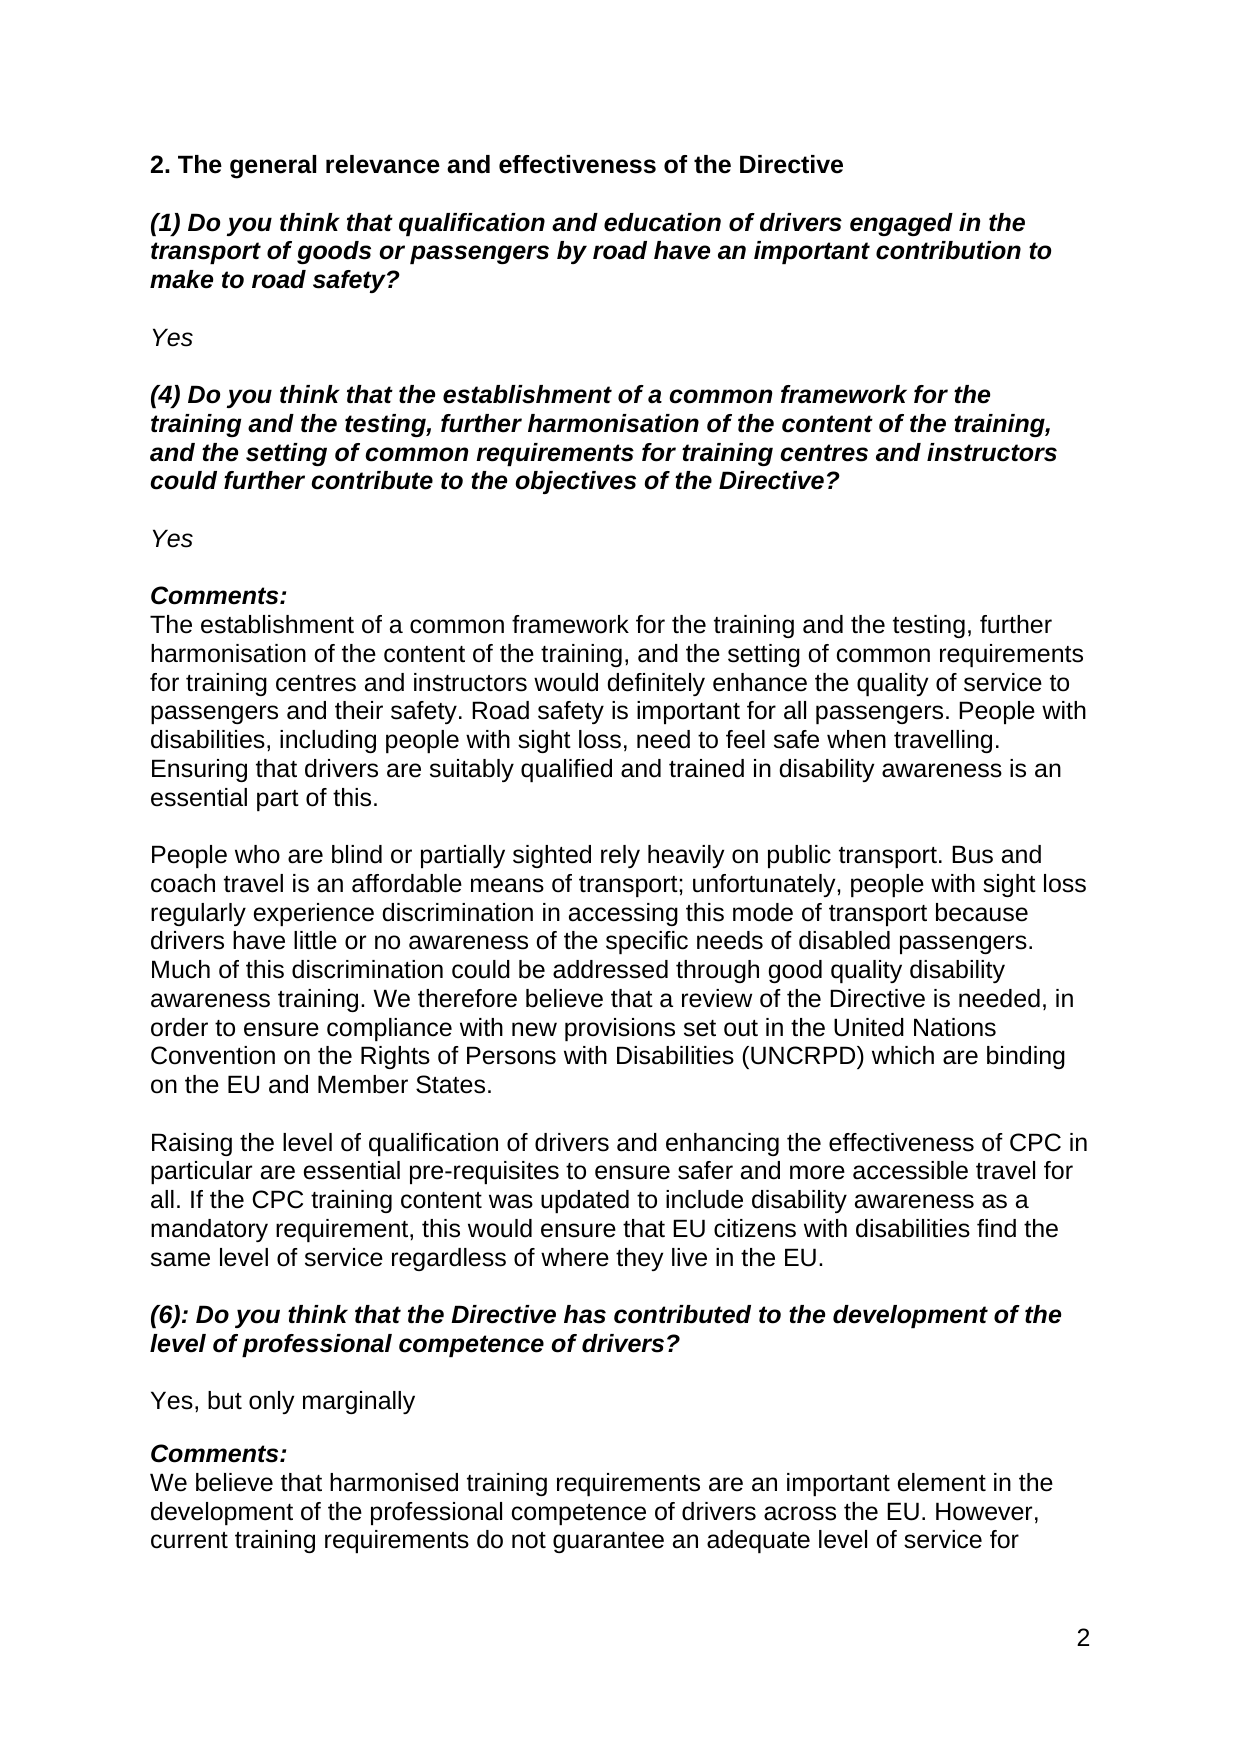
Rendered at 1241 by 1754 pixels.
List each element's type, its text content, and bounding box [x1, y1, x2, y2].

text 2. The general relevance and effectiveness of the Directive [150, 150, 1090, 179]
text People who are blind or partially sighted rely heavily on public transport. Bus and coach travel is an affordable means of transport; unfortunately, people with sight loss regularly experience discrimination in accessing this mode of transport because drivers have little or no awareness of the specific needs of disabled passengers. Much of this discrimination could be addressed through good quality disability awareness training. We therefore believe that a review of the Directive is needed, in order to ensure compliance with new provisions set out in the United Nations Convention on the Rights of Persons with Disabilities (UNCRPD) which are binding on the EU and Member States. [150, 840, 1090, 1099]
text Yes, but only marginally [150, 1386, 1090, 1415]
text Comments: [150, 581, 1090, 610]
text Yes [150, 524, 1090, 552]
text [150, 1468, 1090, 1554]
text The establishment of a common framework for the training and the testing, further harmonisation of the content of the training, and the setting of common requirements for training centres and instructors would definitely enhance the quality of service to passengers and their safety. Road safety is important for all passengers. People with disabilities, including people with sight loss, need to feel safe when travelling. Ensuring that drivers are suitably qualified and trained in disability awareness is an essential part of this. [150, 610, 1090, 811]
text Comments: [150, 1439, 1090, 1468]
text Raising the level of qualification of drivers and enhancing the effectiveness of CPC in particular are essential pre-requisites to ensure safer and more accessible travel for all. If the CPC training content was updated to include disability awareness as a mandatory requirement, this would ensure that EU citizens with disabilities find the same level of service regardless of where they live in the EU. [150, 1127, 1090, 1271]
text Yes [150, 322, 1090, 351]
text (4) Do you think that the establishment of a common framework for the training and the testing, further harmonisation of the content of the training, and the setting of common requirements for training centres and instructors could further contribute to the objectives of the Directive? [150, 380, 1090, 495]
text (1) Do you think that qualification and education of drivers engaged in the transport of goods or passengers by road have an important contribution to make to road safety? [150, 207, 1090, 294]
text (6): Do you think that the Directive has contributed to the development of the level of professional competence of drivers? [150, 1300, 1090, 1357]
